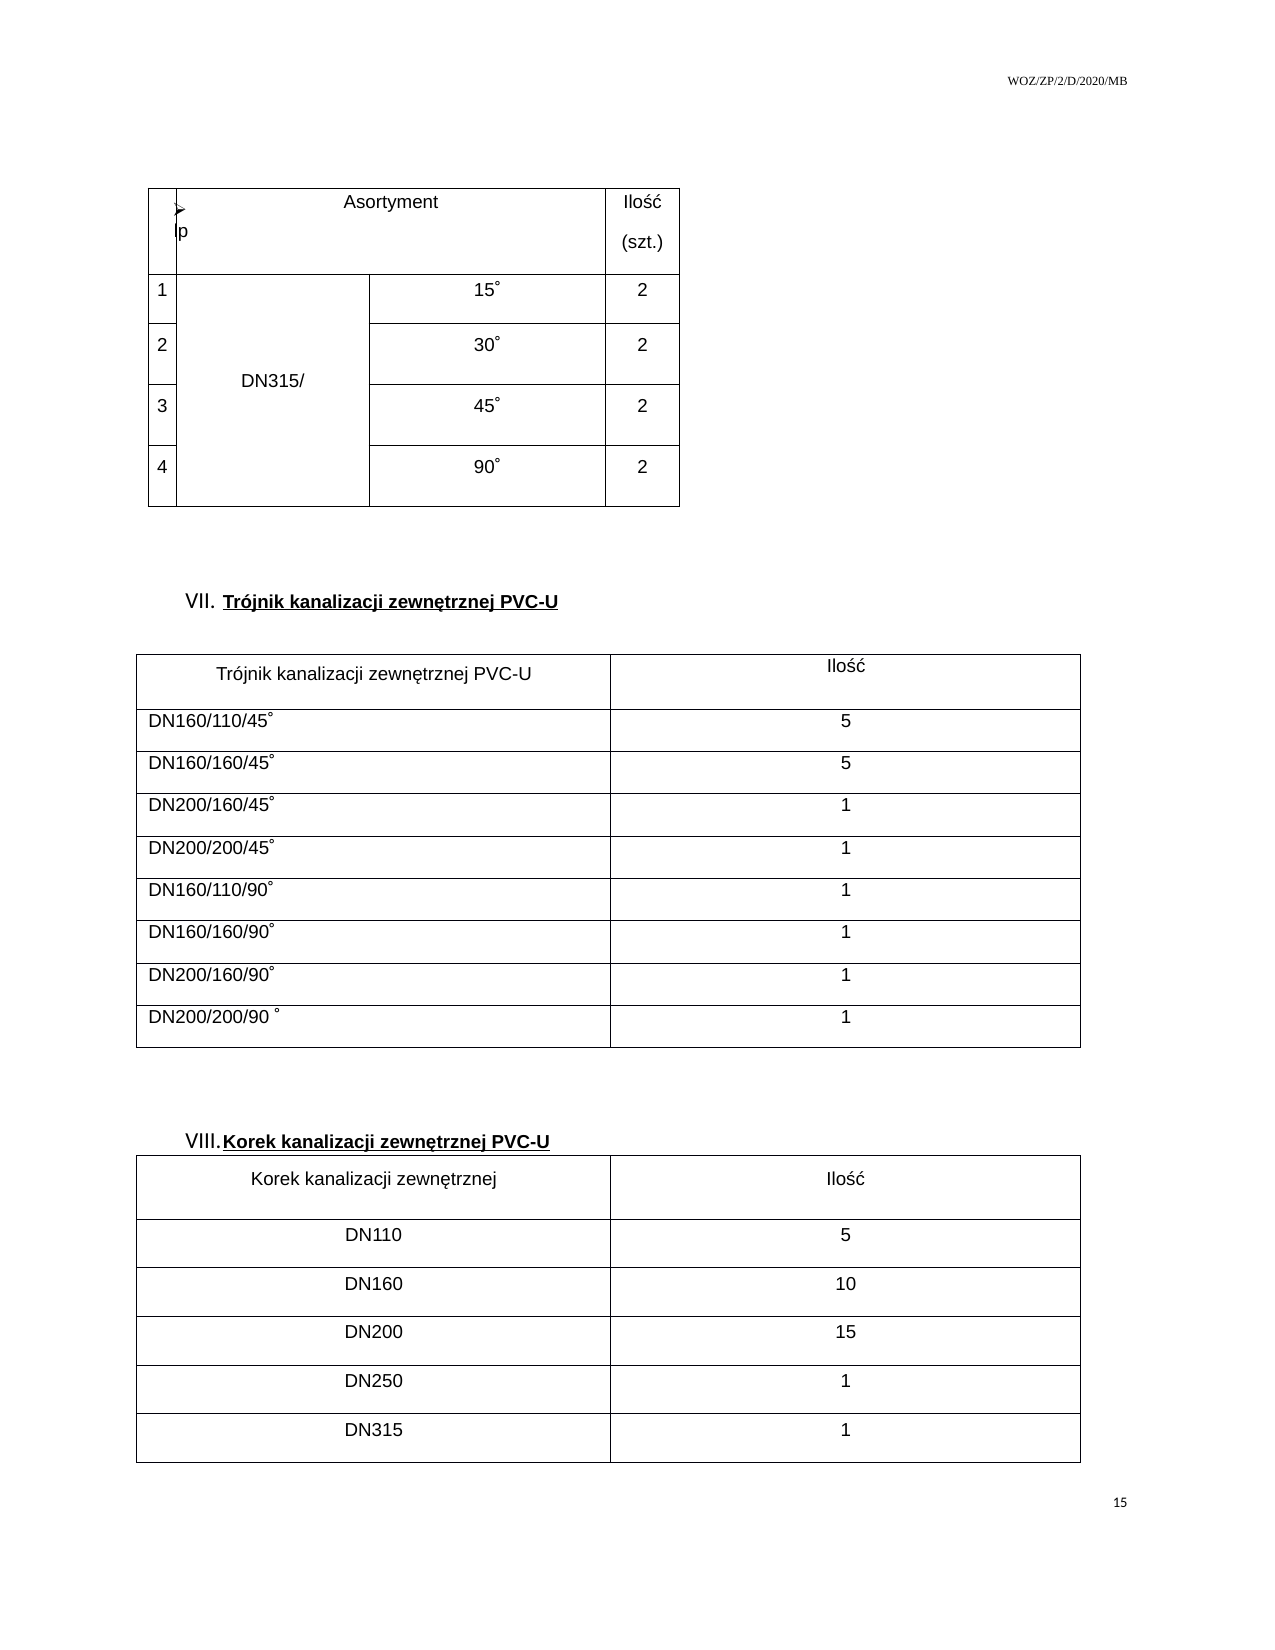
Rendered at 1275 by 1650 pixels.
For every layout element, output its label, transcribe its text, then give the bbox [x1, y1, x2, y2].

table_cell 10 [611, 1268, 1080, 1316]
table_header Asortyment [177, 189, 605, 273]
table_cell 15˚ [370, 275, 605, 323]
table_cell DN200/160/45˚ [137, 794, 610, 836]
table_cell DN200 [137, 1317, 610, 1364]
table_cell 2 [606, 446, 679, 506]
table_cell DN160/160/45˚ [137, 752, 610, 793]
table_cell DN160/160/90˚ [137, 921, 610, 962]
table_cell 1 [611, 1366, 1080, 1413]
table_cell DN315/ [177, 275, 369, 506]
table_cell 1 [611, 879, 1080, 920]
table_header Ilość [611, 1156, 1080, 1219]
table_cell 4 [149, 446, 176, 506]
table_cell DN160 [137, 1268, 610, 1316]
table_cell 90˚ [370, 446, 605, 506]
table_cell DN200/200/45˚ [137, 837, 610, 878]
table_cell DN315 [137, 1414, 610, 1462]
table_cell 1 [149, 275, 176, 323]
table_cell 1 [611, 1006, 1080, 1047]
table_cell 45˚ [370, 385, 605, 445]
table_cell 2 [606, 275, 679, 323]
table_cell DN160/110/90˚ [137, 879, 610, 920]
table_cell DN200/160/90˚ [137, 964, 610, 1005]
table_cell 5 [611, 752, 1080, 793]
table_cell 5 [611, 1220, 1080, 1267]
table_cell 30˚ [370, 324, 605, 384]
table_cell 1 [611, 964, 1080, 1005]
table_cell 1 [611, 794, 1080, 836]
table_header Trójnik kanalizacji zewnętrznej PVC-U [137, 655, 610, 709]
table_cell 2 [606, 385, 679, 445]
list Korek kanalizacji zewnętrznej PVC-U [185, 1126, 1127, 1154]
table_cell 1 [611, 921, 1080, 962]
table_cell 2 [606, 324, 679, 384]
table_cell DN200/200/90 ˚ [137, 1006, 610, 1047]
list Trójnik kanalizacji zewnętrznej PVC-U [185, 586, 1127, 614]
table_header lp. [149, 189, 176, 273]
table_cell 5 [611, 710, 1080, 751]
table_header Ilość [611, 655, 1080, 709]
table_cell 1 [611, 1414, 1080, 1462]
table_header Ilość (szt.) [606, 189, 679, 273]
table_cell 3 [149, 385, 176, 445]
table_cell 1 [611, 837, 1080, 878]
table_cell 2 [149, 324, 176, 384]
table_cell 15 [611, 1317, 1080, 1364]
table_header Korek kanalizacji zewnętrznej [137, 1156, 610, 1219]
table_cell DN250 [137, 1366, 610, 1413]
table_cell DN110 [137, 1220, 610, 1267]
table_cell DN160/110/45˚ [137, 710, 610, 751]
